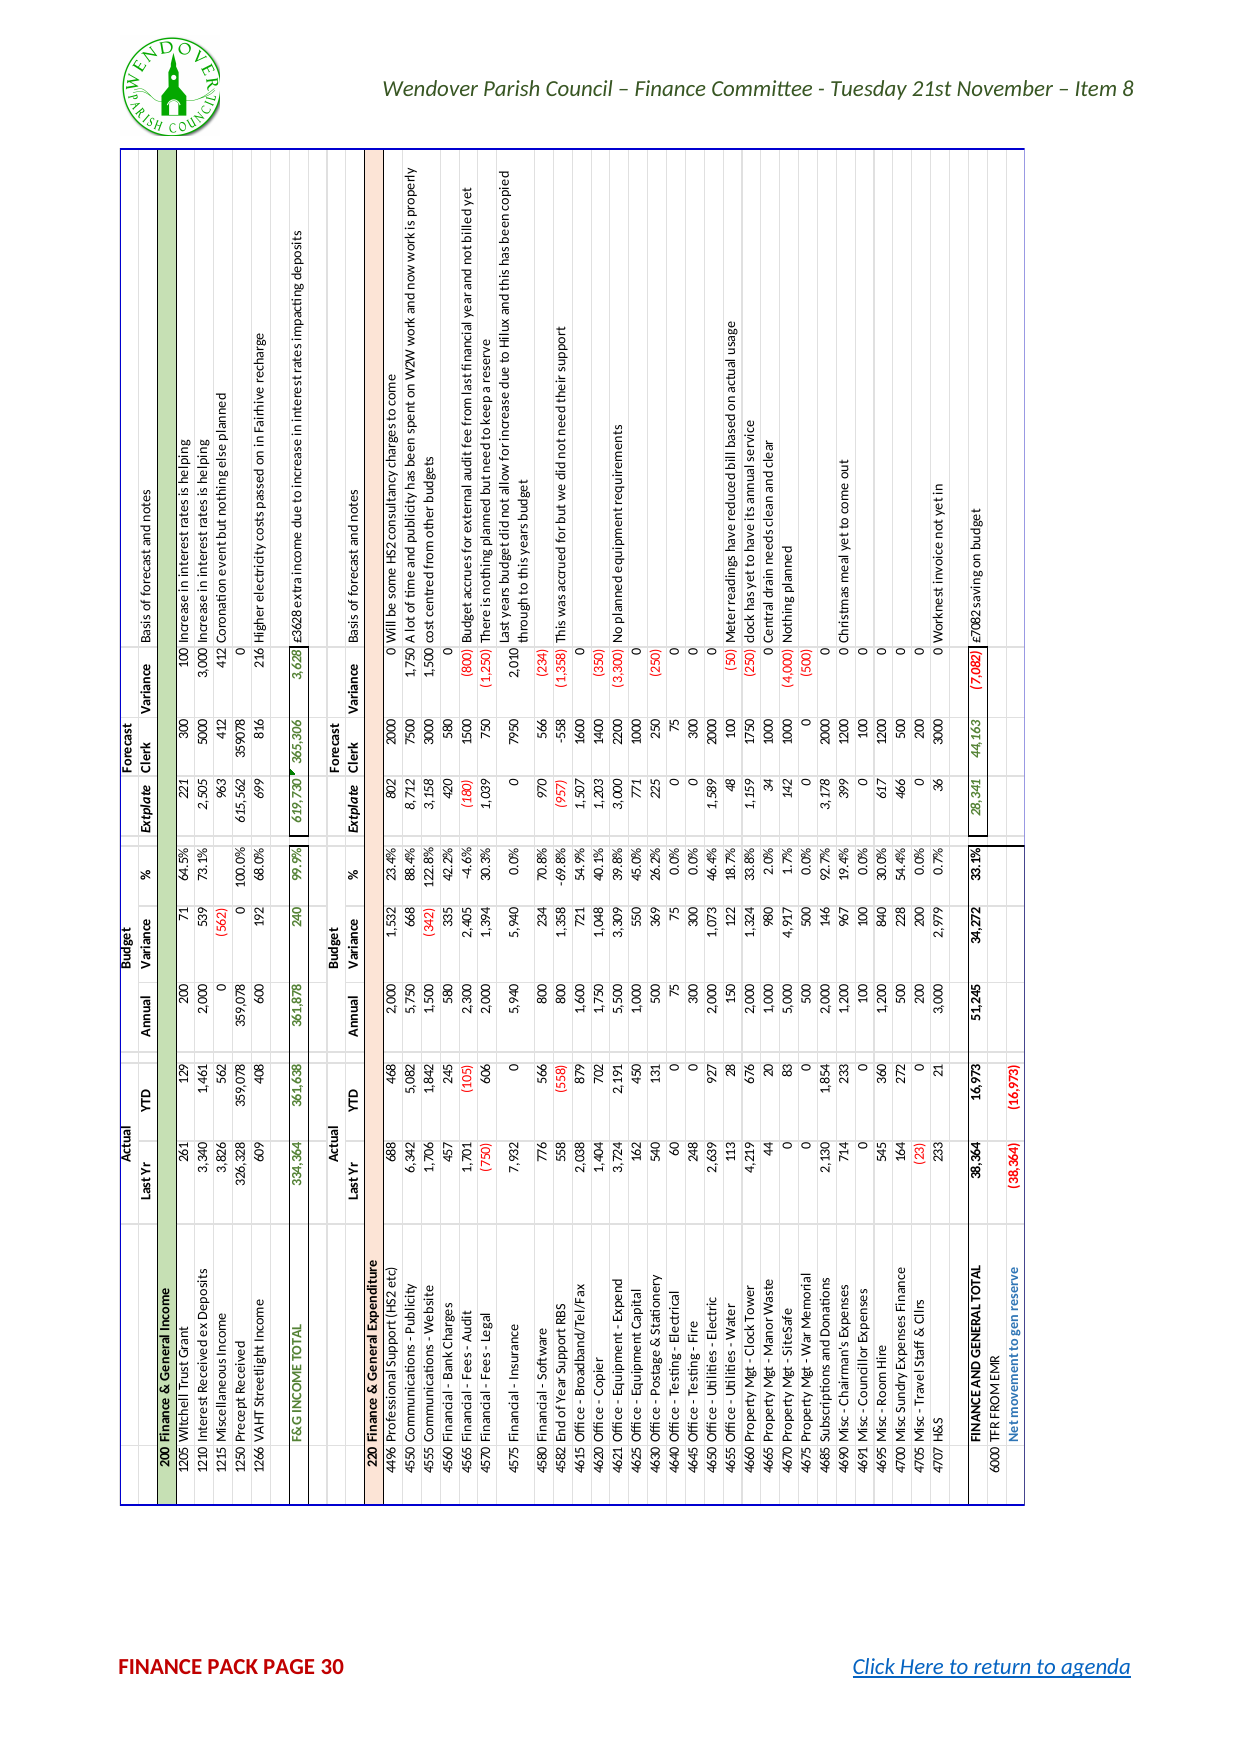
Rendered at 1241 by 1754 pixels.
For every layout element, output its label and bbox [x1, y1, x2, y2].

picture [119, 35, 220, 136]
